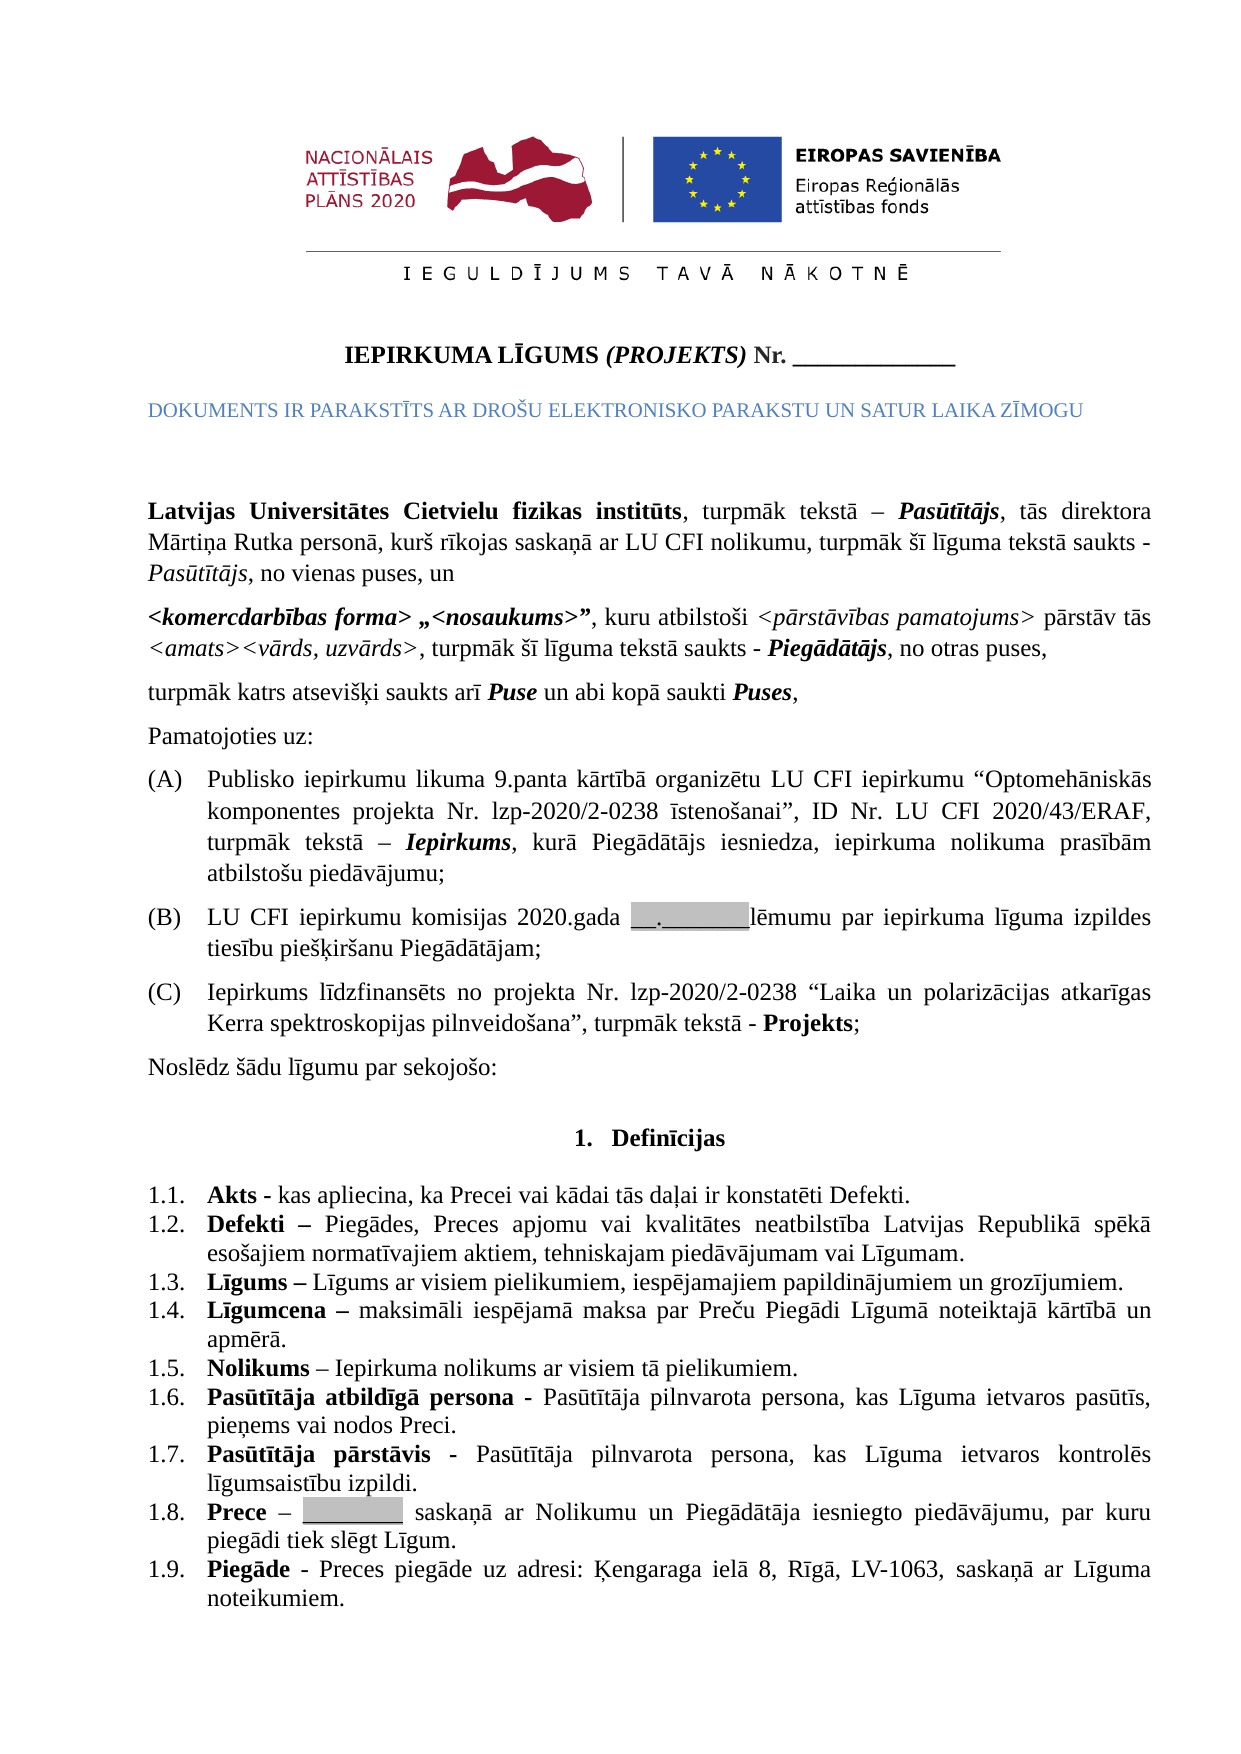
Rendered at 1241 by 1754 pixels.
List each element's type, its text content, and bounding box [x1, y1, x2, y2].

text iepirkuma līgumS (projekts) Nr. _____________ [148, 340, 1152, 369]
text Latvijas Universitātes Cietvielu fizikas institūts, turpmāk tekstā – Pasūtītājs, tās direktora Mārtiņa Rutka personā, kurš rīkojas saskaņā ar LU CFI nolikumu, turpmāk šī līguma tekstā saukts - Pasūtītājs, no vienas puses, un [148, 494, 1152, 588]
list Līgums – Līgums ar visiem pielikumiem, iespējamajiem papildinājumiem un grozījumiem. [148, 1267, 1152, 1295]
text <komercdarbības forma> „<nosaukums>”, kuru atbilstoši <pārstāvības pamatojums> pārstāv tās <amats><vārds, uzvārds>, turpmāk šī līguma tekstā saukts - Piegādātājs, no otras puses, [148, 600, 1152, 663]
list Pasūtītāja pārstāvis - Pasūtītāja pilnvarota persona, kas Līguma ietvaros kontrolēs līgumsaistību izpildi. [148, 1439, 1152, 1497]
list Pasūtītāja atbildīgā persona - Pasūtītāja pilnvarota persona, kas Līguma ietvaros pasūtīs, pieņems vai nodos Preci. [148, 1382, 1152, 1439]
list Iepirkums līdzfinansēts no projekta Nr. lzp-2020/2-0238 “Laika un polarizācijas atkarīgas Kerra spektroskopijas pilnveidošana”, turpmāk tekstā - Projekts; [148, 975, 1152, 1038]
list Prece – ________ saskaņā ar Nolikumu un Piegādātāja iesniegto piedāvājumu, par kuru piegādi tiek slēgt Līgum. [148, 1497, 1152, 1554]
list Piegāde - Preces piegāde uz adresi: Ķengaraga ielā 8, Rīgā, LV-1063, saskaņā ar Līguma noteikumiem. [148, 1554, 1152, 1612]
text Noslēdz šādu līgumu par sekojošo: [148, 1050, 1152, 1082]
list Definīcijas [148, 1123, 1152, 1152]
list Akts - kas apliecina, ka Precei vai kādai tās daļai ir konstatēti Defekti. [148, 1180, 1152, 1209]
text turpmāk katrs atsevišķi saukts arī Puse un abi kopā saukti Puses, [148, 675, 1152, 707]
text Pamatojoties uz: [148, 719, 1152, 750]
list Nolikums – Iepirkuma nolikums ar visiem tā pielikumiem. [148, 1353, 1152, 1382]
picture [245, 117, 1054, 312]
list LU CFI iepirkumu komisijas 2020.gada __._______lēmumu par iepirkuma līguma izpildes tiesību piešķiršanu Piegādātājam; [148, 900, 1152, 963]
list Defekti – Piegādes, Preces apjomu vai kvalitātes neatbilstība Latvijas Republikā spēkā esošajiem normatīvajiem aktiem, tehniskajam piedāvājumam vai Līgumam. [148, 1209, 1152, 1267]
text DOKUMENTS IR PARAKSTĪTS AR DROŠU ELEKTRONISKO PARAKSTU UN SATUR LAIKA ZĪMOGU [148, 398, 1152, 422]
list Publisko iepirkumu likuma 9.panta kārtībā organizētu LU CFI iepirkumu “Optomehāniskās komponentes projekta Nr. lzp-2020/2-0238 īstenošanai”, ID Nr. LU CFI 2020/43/ERAF, turpmāk tekstā – Iepirkums, kurā Piegādātājs iesniedza, iepirkuma nolikuma prasībām atbilstošu piedāvājumu; [148, 763, 1152, 888]
list Līgumcena – maksimāli iespējamā maksa par Preču Piegādi Līgumā noteiktajā kārtībā un apmērā. [148, 1295, 1152, 1353]
